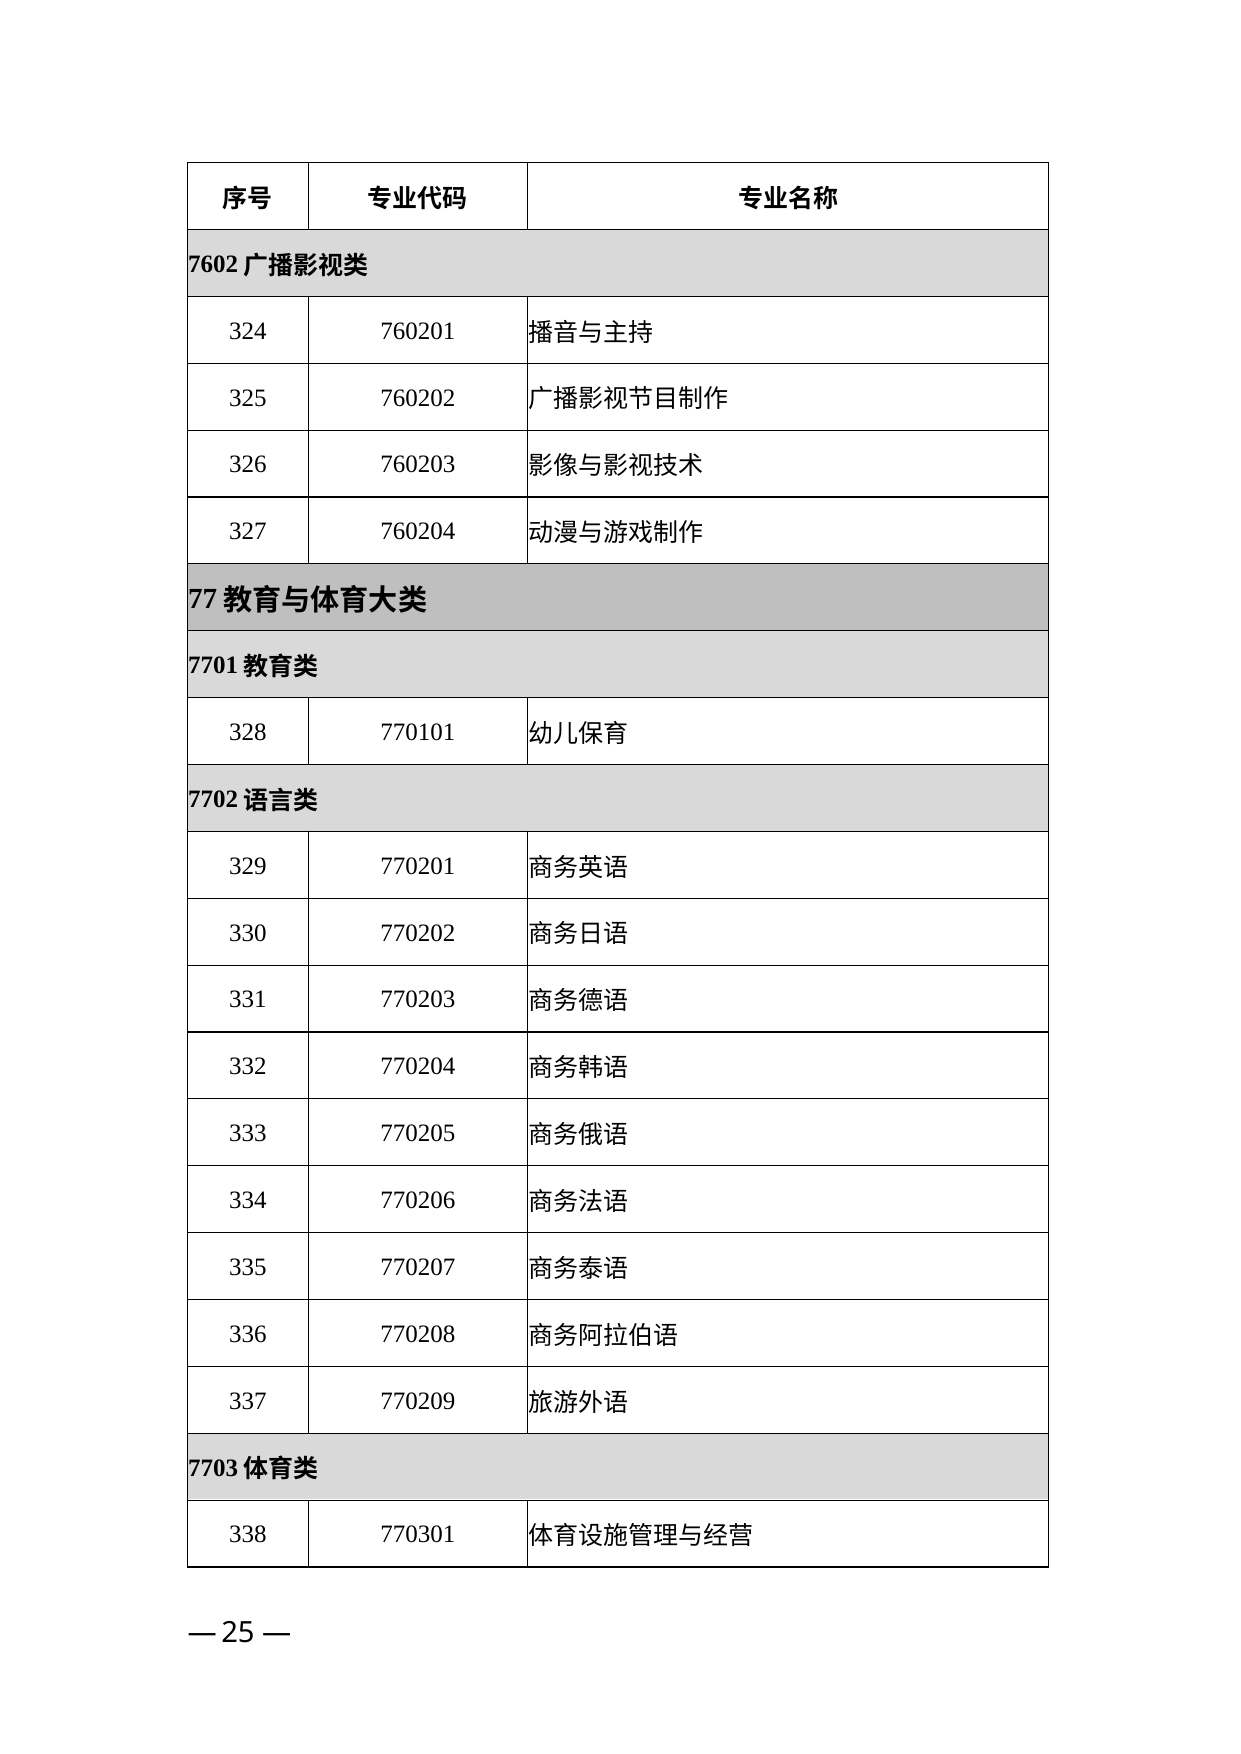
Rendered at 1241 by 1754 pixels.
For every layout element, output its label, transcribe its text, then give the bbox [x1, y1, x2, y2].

table_cell 326 [188, 431, 308, 496]
table_cell 770206 [309, 1166, 527, 1232]
table_cell 广播影视节目制作 [528, 364, 1048, 429]
table_cell 770208 [309, 1300, 527, 1366]
table_cell 770209 [309, 1367, 527, 1433]
table_cell 760202 [309, 364, 527, 429]
table_cell 体育设施管理与经营 [528, 1501, 1048, 1566]
table_cell 7703体育类 [188, 1434, 1048, 1499]
table_cell 329 [188, 832, 308, 898]
table_cell 770101 [309, 698, 527, 764]
table_cell 商务德语 [528, 966, 1048, 1031]
table_cell 商务俄语 [528, 1099, 1048, 1165]
table_cell 760204 [309, 498, 527, 563]
table_cell 770207 [309, 1233, 527, 1299]
table_cell 影像与影视技术 [528, 431, 1048, 496]
table_cell 770204 [309, 1033, 527, 1098]
table_cell 幼儿保育 [528, 698, 1048, 764]
table_cell 330 [188, 899, 308, 964]
table_cell 播音与主持 [528, 297, 1048, 363]
table_cell 327 [188, 498, 308, 563]
table_cell 77教育与体育大类 [188, 564, 1048, 630]
table_cell 337 [188, 1367, 308, 1433]
table_header 专业名称 [528, 163, 1048, 229]
table_cell 324 [188, 297, 308, 363]
table_cell 商务韩语 [528, 1033, 1048, 1098]
table_cell 331 [188, 966, 308, 1031]
table_cell 328 [188, 698, 308, 764]
table_cell 商务日语 [528, 899, 1048, 964]
table_cell 760201 [309, 297, 527, 363]
table_cell 7602广播影视类 [188, 230, 1048, 296]
table_cell 商务法语 [528, 1166, 1048, 1232]
table_cell 旅游外语 [528, 1367, 1048, 1433]
table_cell 335 [188, 1233, 308, 1299]
table_cell 334 [188, 1166, 308, 1232]
table_cell 770203 [309, 966, 527, 1031]
table_cell 760203 [309, 431, 527, 496]
table_cell 333 [188, 1099, 308, 1165]
table_cell 7702语言类 [188, 765, 1048, 831]
table_cell 332 [188, 1033, 308, 1098]
table_header 专业代码 [309, 163, 527, 229]
table_cell 770301 [309, 1501, 527, 1566]
table_cell 商务阿拉伯语 [528, 1300, 1048, 1366]
table_cell 商务泰语 [528, 1233, 1048, 1299]
table_cell 商务英语 [528, 832, 1048, 898]
table_cell 325 [188, 364, 308, 429]
table_header 序号 [188, 163, 308, 229]
table_cell 770202 [309, 899, 527, 964]
table_cell 7701教育类 [188, 631, 1048, 697]
table_cell 动漫与游戏制作 [528, 498, 1048, 563]
table_cell 338 [188, 1501, 308, 1566]
table_cell 770205 [309, 1099, 527, 1165]
table_cell 336 [188, 1300, 308, 1366]
table_cell 770201 [309, 832, 527, 898]
